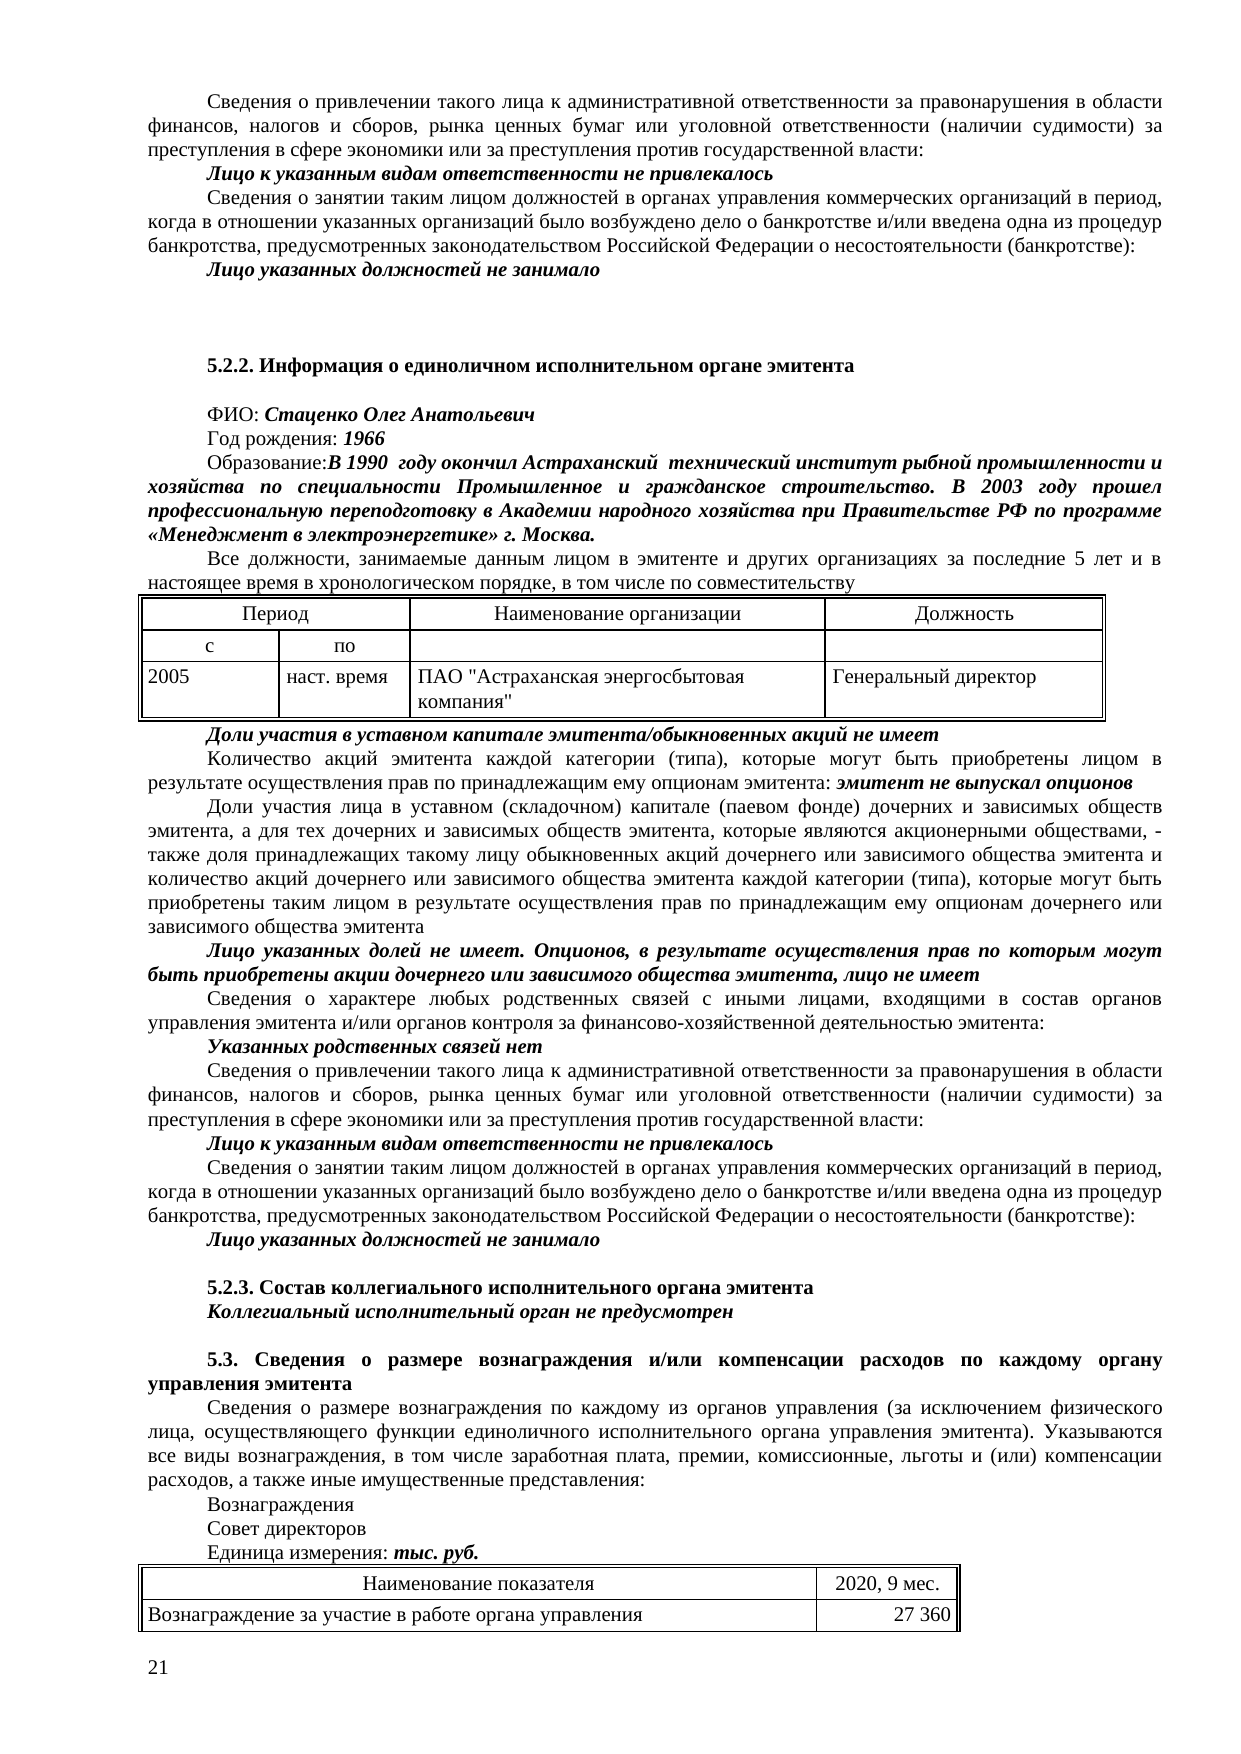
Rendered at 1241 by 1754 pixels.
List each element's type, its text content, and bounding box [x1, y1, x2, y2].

table_cell наст. время [280, 662, 409, 717]
text Сведения о характере любых родственных связей с иными лицами, входящими в состав органов управления эмитента и/или органов контроля за финансово-хозяйственной деятельностью эмитента: [148, 986, 1163, 1034]
table_cell [826, 631, 1102, 661]
table_header Наименование показателя [143, 1568, 816, 1599]
text Доли участия в уставном капитале эмитента/обыкновенных акций не имеет [148, 721, 1163, 746]
table_cell Вознаграждение за участие в работе органа управления [143, 1600, 816, 1631]
table_header Период [143, 599, 409, 629]
table_cell с [143, 631, 278, 661]
subtitle Доли участия лица в уставном (складочном) капитале (паевом фонде) дочерних и зависимых обществ эмитента, а для тех дочерних и зависимых обществ эмитента, которые являются акционерными обществами, - также доля принадлежащих такому лицу обыкновенных акций дочернего или зависимого общества эмитента и количество акций дочернего или зависимого общества эмитента каждой категории (типа), которые могут быть приобретены таким лицом в результате осуществления прав по принадлежащим ему опционам дочернего или зависимого общества эмитента [148, 794, 1163, 938]
text Количество акций эмитента каждой категории (типа), которые могут быть приобретены лицом в результате осуществления прав по принадлежащим ему опционам эмитента: эмитент не выпускал опционов [148, 746, 1163, 794]
table_cell ПАО "Астраханская энергосбытовая компания" [411, 662, 824, 717]
subtitle 5.3. Сведения о размере вознаграждения и/или компенсации расходов по каждому органу управления эмитента [148, 1347, 1163, 1395]
text Сведения о занятии таким лицом должностей в органах управления коммерческих организаций в период, когда в отношении указанных организаций было возбуждено дело о банкротстве и/или введена одна из процедур банкротства, предусмотренных законодательством Российской Федерации о несостоятельности (банкротстве): [148, 1154, 1163, 1227]
table_header Наименование организации [411, 599, 824, 629]
text Лицо указанных должностей не занимало [148, 1227, 1163, 1251]
text Сведения о привлечении такого лица к административной ответственности за правонарушения в области финансов, налогов и сборов, рынка ценных бумаг или уголовной ответственности (наличии судимости) за преступления в сфере экономики или за преступления против государственной власти: [148, 1058, 1163, 1131]
text Образование:В 1990 году окончил Астраханский технический институт рыбной промышленности и хозяйства по специальности Промышленное и гражданское строительство. В 2003 году прошел профессиональную переподготовку в Академии народного хозяйства при Правительстве РФ по программе «Менеджмент в электроэнергетике» г. Москва. [148, 449, 1163, 546]
text Сведения о занятии таким лицом должностей в органах управления коммерческих организаций в период, когда в отношении указанных организаций было возбуждено дело о банкротстве и/или введена одна из процедур банкротства, предусмотренных законодательством Российской Федерации о несостоятельности (банкротстве): [148, 185, 1163, 257]
table_cell по [280, 631, 409, 661]
text Указанных родственных связей нет [148, 1034, 1163, 1058]
table_header 2020, 9 мес. [817, 1568, 956, 1599]
subtitle 5.2.2. Информация о единоличном исполнительном органе эмитента [148, 353, 1163, 377]
table_header Должность [826, 599, 1102, 629]
text ФИО: Стаценко Олег Анатольевич [148, 401, 1163, 426]
text Лицо указанных долей не имеет. Опционов, в результате осуществления прав по которым могут быть приобретены акции дочернего или зависимого общества эмитента, лицо не имеет [148, 938, 1163, 986]
text Лицо указанных должностей не занимало [148, 257, 1163, 281]
text Единица измерения: тыс. руб. [148, 1539, 1163, 1564]
table_cell [411, 631, 824, 661]
text Год рождения: 1966 [148, 426, 1163, 449]
text Все должности, занимаемые данным лицом в эмитенте и других организациях за последние 5 лет и в настоящее время в хронологическом порядке, в том числе по совместительству [148, 546, 1163, 594]
table_cell 2005 [143, 662, 278, 717]
subtitle Вознаграждения [148, 1491, 1163, 1516]
text Коллегиальный исполнительный орган не предусмотрен [148, 1299, 1163, 1323]
subtitle Совет директоров [148, 1516, 1163, 1539]
subtitle 5.2.3. Состав коллегиального исполнительного органа эмитента [148, 1275, 1163, 1299]
text Сведения о привлечении такого лица к административной ответственности за правонарушения в области финансов, налогов и сборов, рынка ценных бумаг или уголовной ответственности (наличии судимости) за преступления в сфере экономики или за преступления против государственной власти: [148, 89, 1163, 161]
text Сведения о размере вознаграждения по каждому из органов управления (за исключением физического лица, осуществляющего функции единоличного исполнительного органа управления эмитента). Указываются все виды вознаграждения, в том числе заработная плата, премии, комиссионные, льготы и (или) компенсации расходов, а также иные имущественные представления: [148, 1395, 1163, 1491]
text Лицо к указанным видам ответственности не привлекалось [148, 161, 1163, 185]
text Лицо к указанным видам ответственности не привлекалось [148, 1131, 1163, 1154]
table_cell 27 360 [817, 1600, 956, 1631]
table_cell Генеральный директор [826, 662, 1102, 717]
